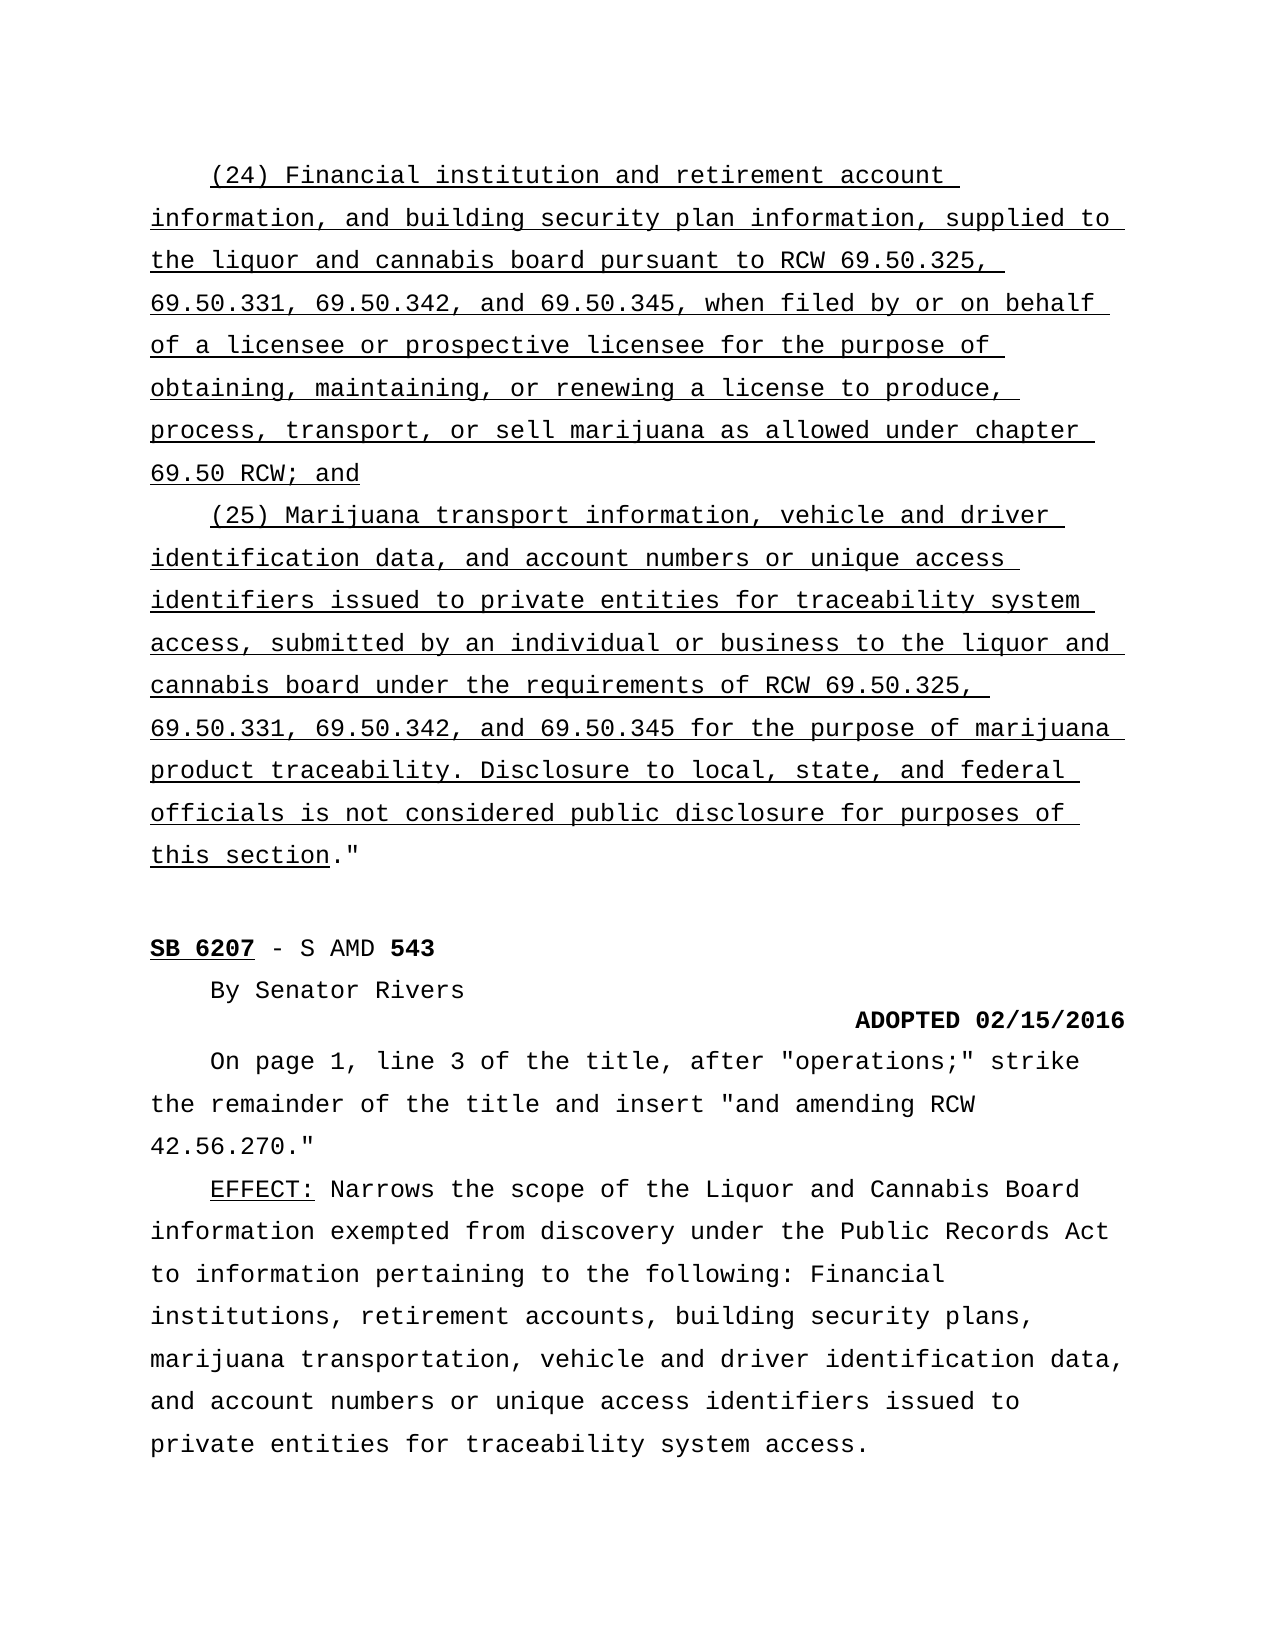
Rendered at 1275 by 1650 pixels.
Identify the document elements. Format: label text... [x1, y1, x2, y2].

text (25) Marijuana transport information, vehicle and driver identification data, and account numbers or unique access identifiers issued to private entities for traceability system access, submitted by an individual or business to the liquor and cannabis board under the requirements of RCW 69.50.325, 69.50.331, 69.50.342, and 69.50.345 for the purpose of marijuana product traceability. Disclosure to local, state, and federal officials is not considered public disclosure for purposes of this section." [150, 740, 1125, 872]
text On page 1, line 3 of the title, after "operations;" strike the remainder of the title and insert "and amending RCW 42.56.270." [150, 1036, 1125, 1163]
text SB 6207 - S AMD 543 [150, 922, 1125, 965]
text EFFECT: Narrows the scope of the Liquor and Cannabis Board information exempted from discovery under the Public Records Act to information pertaining to the following: Financial institutions, retirement accounts, building security plans, marijuana transportation, vehicle and driver identification data, and account numbers or unique access identifiers issued to private entities for traceability system access. [150, 1163, 1125, 1461]
text ADOPTED 02/15/2016 [150, 1007, 1125, 1036]
text (25) Marijuana transport information, vehicle and driver identification data, and account numbers or unique access identifiers issued to private entities for traceability system access, submitted by an individual or business to the liquor and cannabis board under the requirements of RCW 69.50.325, 69.50.331, 69.50.342, and 69.50.345 for the purpose of marijuana product traceability. Disclosure to local, state, and federal officials is not considered public disclosure for purposes of this section." [150, 490, 1125, 654]
text By Senator Rivers [150, 965, 1125, 1007]
text (25) Marijuana transport information, vehicle and driver identification data, and account numbers or unique access identifiers issued to private entities for traceability system access, submitted by an individual or business to the liquor and cannabis board under the requirements of RCW 69.50.325, 69.50.331, 69.50.342, and 69.50.345 for the purpose of marijuana product traceability. Disclosure to local, state, and federal officials is not considered public disclosure for purposes of this section." [150, 655, 1125, 739]
text (24) Financial institution and retirement account information, and building security plan information, supplied to the liquor and cannabis board pursuant to RCW 69.50.325, 69.50.331, 69.50.342, and 69.50.345, when filed by or on behalf of a licensee or prospective licensee for the purpose of obtaining, maintaining, or renewing a license to produce, process, transport, or sell marijuana as allowed under chapter 69.50 RCW; and [150, 150, 1125, 229]
text (24) Financial institution and retirement account information, and building security plan information, supplied to the liquor and cannabis board pursuant to RCW 69.50.325, 69.50.331, 69.50.342, and 69.50.345, when filed by or on behalf of a licensee or prospective licensee for the purpose of obtaining, maintaining, or renewing a license to produce, process, transport, or sell marijuana as allowed under chapter 69.50 RCW; and [150, 230, 1125, 490]
